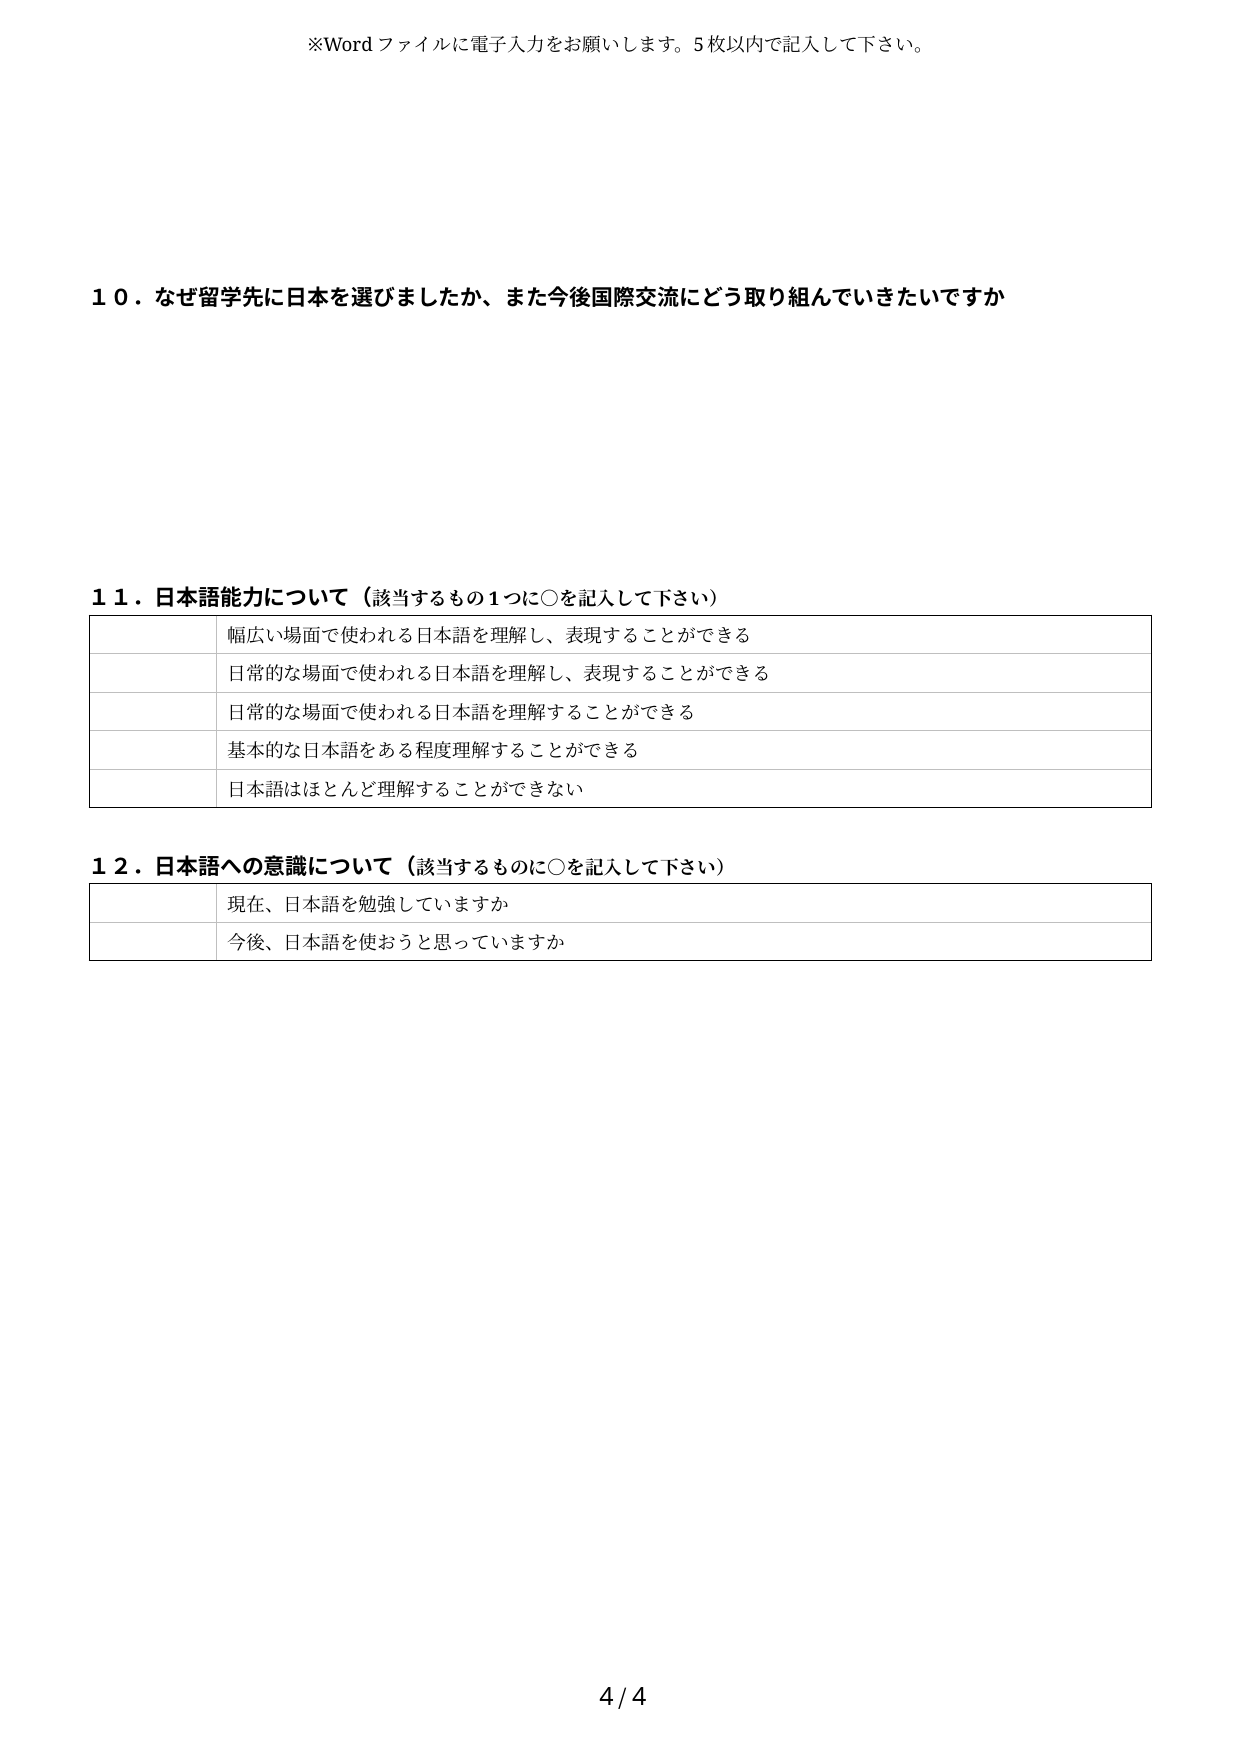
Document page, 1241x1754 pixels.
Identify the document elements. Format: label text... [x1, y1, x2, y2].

table_cell [90, 770, 216, 807]
table_header 幅広い場面で使われる日本語を理解し、表現することができる [217, 616, 1151, 653]
text １２．日本語への意識について（該当するものに○を記入して下さい） [89, 846, 1152, 883]
table_cell [90, 923, 216, 960]
table_cell 日常的な場面で使われる日本語を理解することができる [217, 693, 1151, 730]
text １０．なぜ留学先に日本を選びましたか、また今後国際交流にどう取り組んでいきたいですか [89, 277, 1152, 314]
table_cell [90, 654, 216, 692]
table_cell 日常的な場面で使われる日本語を理解し、表現することができる [217, 654, 1151, 692]
table_cell 今後、日本語を使おうと思っていますか [217, 923, 1151, 960]
table_header 現在、日本語を勉強していますか [217, 884, 1151, 922]
table_cell [90, 731, 216, 769]
table_cell [90, 693, 216, 730]
table_cell 基本的な日本語をある程度理解することができる [217, 731, 1151, 769]
text １１．日本語能力について（該当するもの1つに○を記入して下さい） [89, 577, 1152, 614]
table_header [90, 616, 216, 653]
table_cell 日本語はほとんど理解することができない [217, 770, 1151, 807]
table_header [90, 884, 216, 922]
